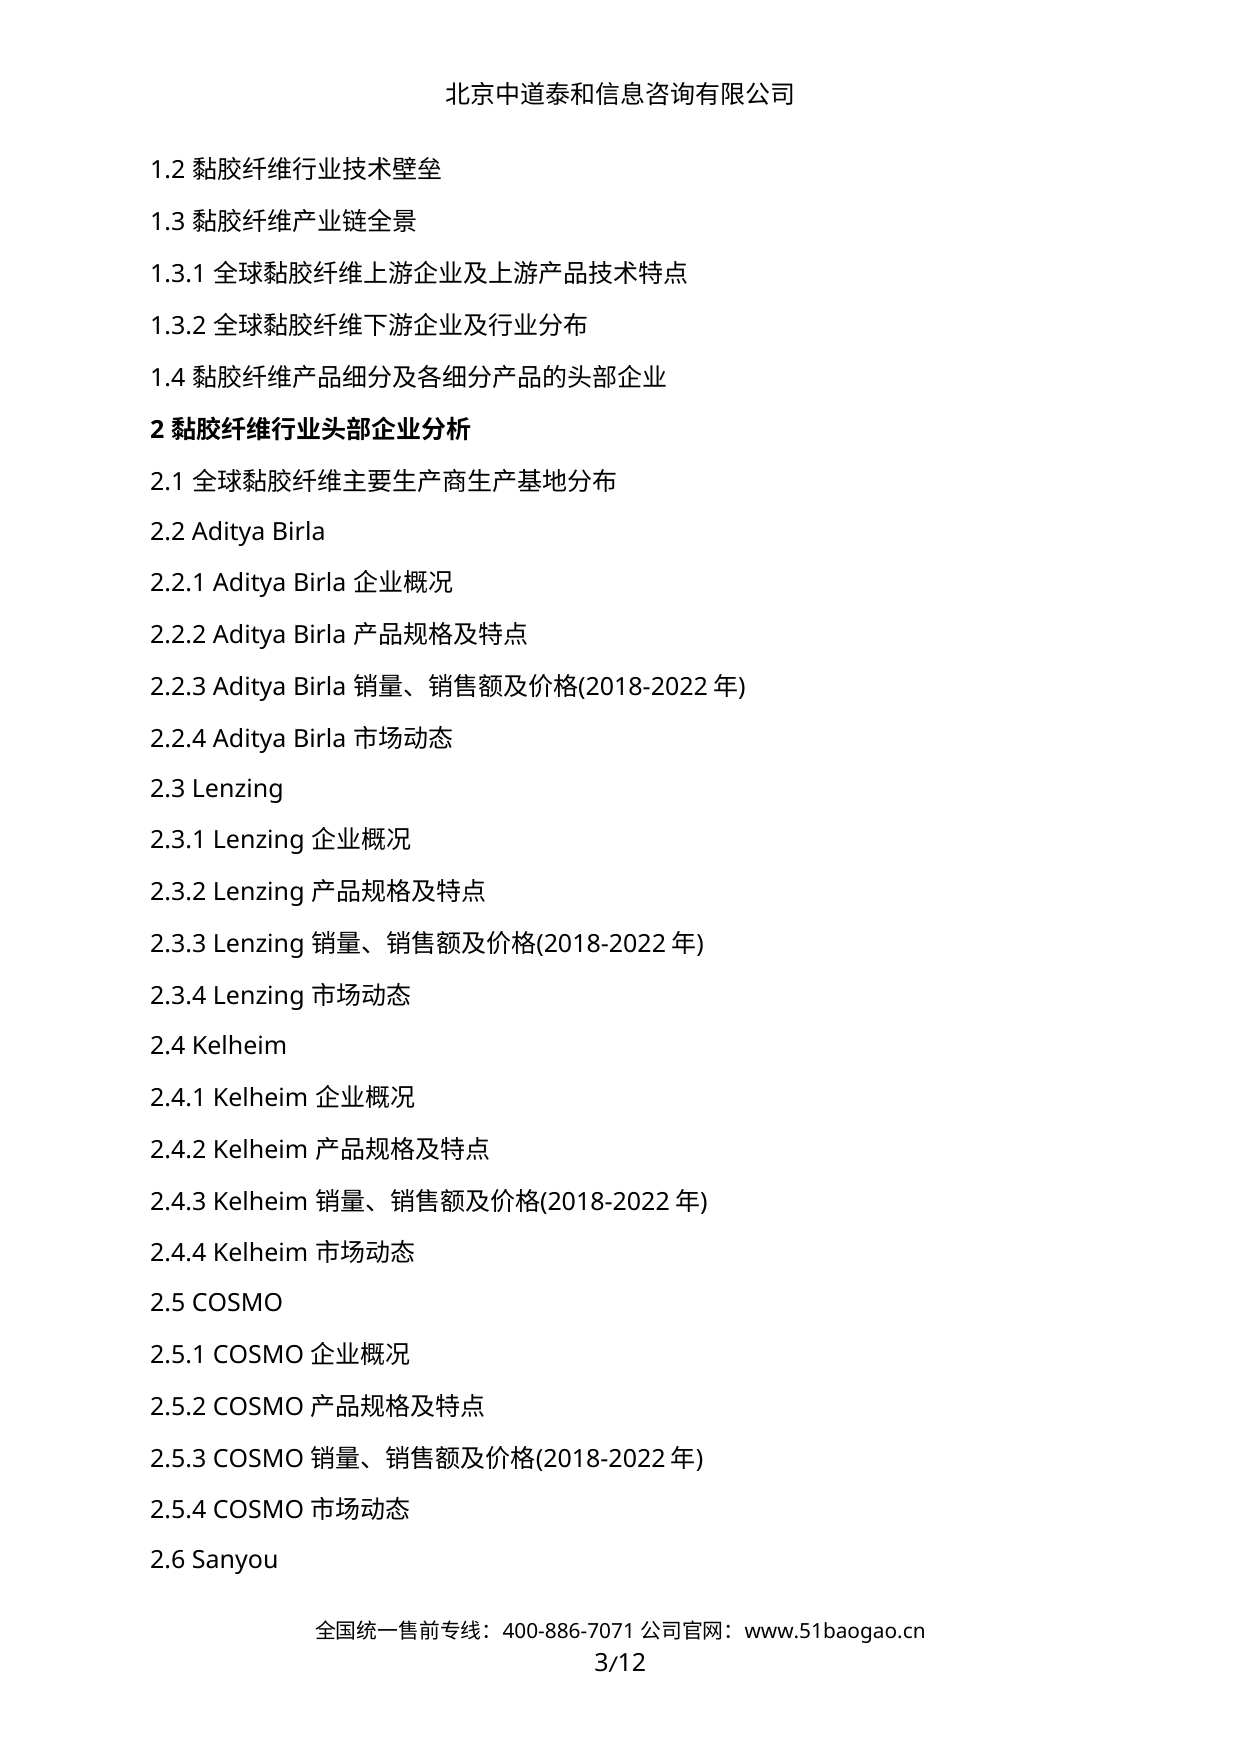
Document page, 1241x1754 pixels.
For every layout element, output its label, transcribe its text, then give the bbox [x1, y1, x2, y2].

text 2.3.1 Lenzing 企业概况 [150, 820, 1090, 856]
text 2.3.4 Lenzing 市场动态 [150, 976, 1090, 1012]
text 1.4 黏胶纤维产品细分及各细分产品的头部企业 [150, 357, 1090, 394]
text 2.2.2 Aditya Birla 产品规格及特点 [150, 615, 1090, 651]
text 2.5.1 COSMO 企业概况 [150, 1334, 1090, 1371]
text 2 黏胶纤维行业头部企业分析 [150, 409, 1090, 446]
text 1.2 黏胶纤维行业技术壁垒 [150, 150, 1090, 186]
text 2.4.3 Kelheim 销量、销售额及价格(2018-2022年) [150, 1181, 1090, 1217]
text 2.5.3 COSMO 销量、销售额及价格(2018-2022年) [150, 1438, 1090, 1474]
text 2.3.2 Lenzing 产品规格及特点 [150, 872, 1090, 908]
text 2.2.4 Aditya Birla 市场动态 [150, 718, 1090, 755]
text 2.4.4 Kelheim 市场动态 [150, 1233, 1090, 1269]
text 2.6 Sanyou [150, 1542, 1090, 1576]
text 2.4.1 Kelheim 企业概况 [150, 1077, 1090, 1113]
text 2.2.3 Aditya Birla 销量、销售额及价格(2018-2022年) [150, 667, 1090, 703]
text 1.3.2 全球黏胶纤维下游企业及行业分布 [150, 306, 1090, 342]
text 2.5 COSMO [150, 1285, 1090, 1319]
text 2.2.1 Aditya Birla 企业概况 [150, 563, 1090, 599]
text 2.3.3 Lenzing 销量、销售额及价格(2018-2022年) [150, 924, 1090, 960]
text 2.1 全球黏胶纤维主要生产商生产基地分布 [150, 461, 1090, 497]
text 2.4.2 Kelheim 产品规格及特点 [150, 1129, 1090, 1165]
text 1.3.1 全球黏胶纤维上游企业及上游产品技术特点 [150, 254, 1090, 290]
text 2.2 Aditya Birla [150, 513, 1090, 547]
text 2.5.2 COSMO 产品规格及特点 [150, 1386, 1090, 1422]
text 2.5.4 COSMO 市场动态 [150, 1490, 1090, 1526]
text 2.3 Lenzing [150, 770, 1090, 804]
text 1.3 黏胶纤维产业链全景 [150, 202, 1090, 238]
text 2.4 Kelheim [150, 1027, 1090, 1062]
